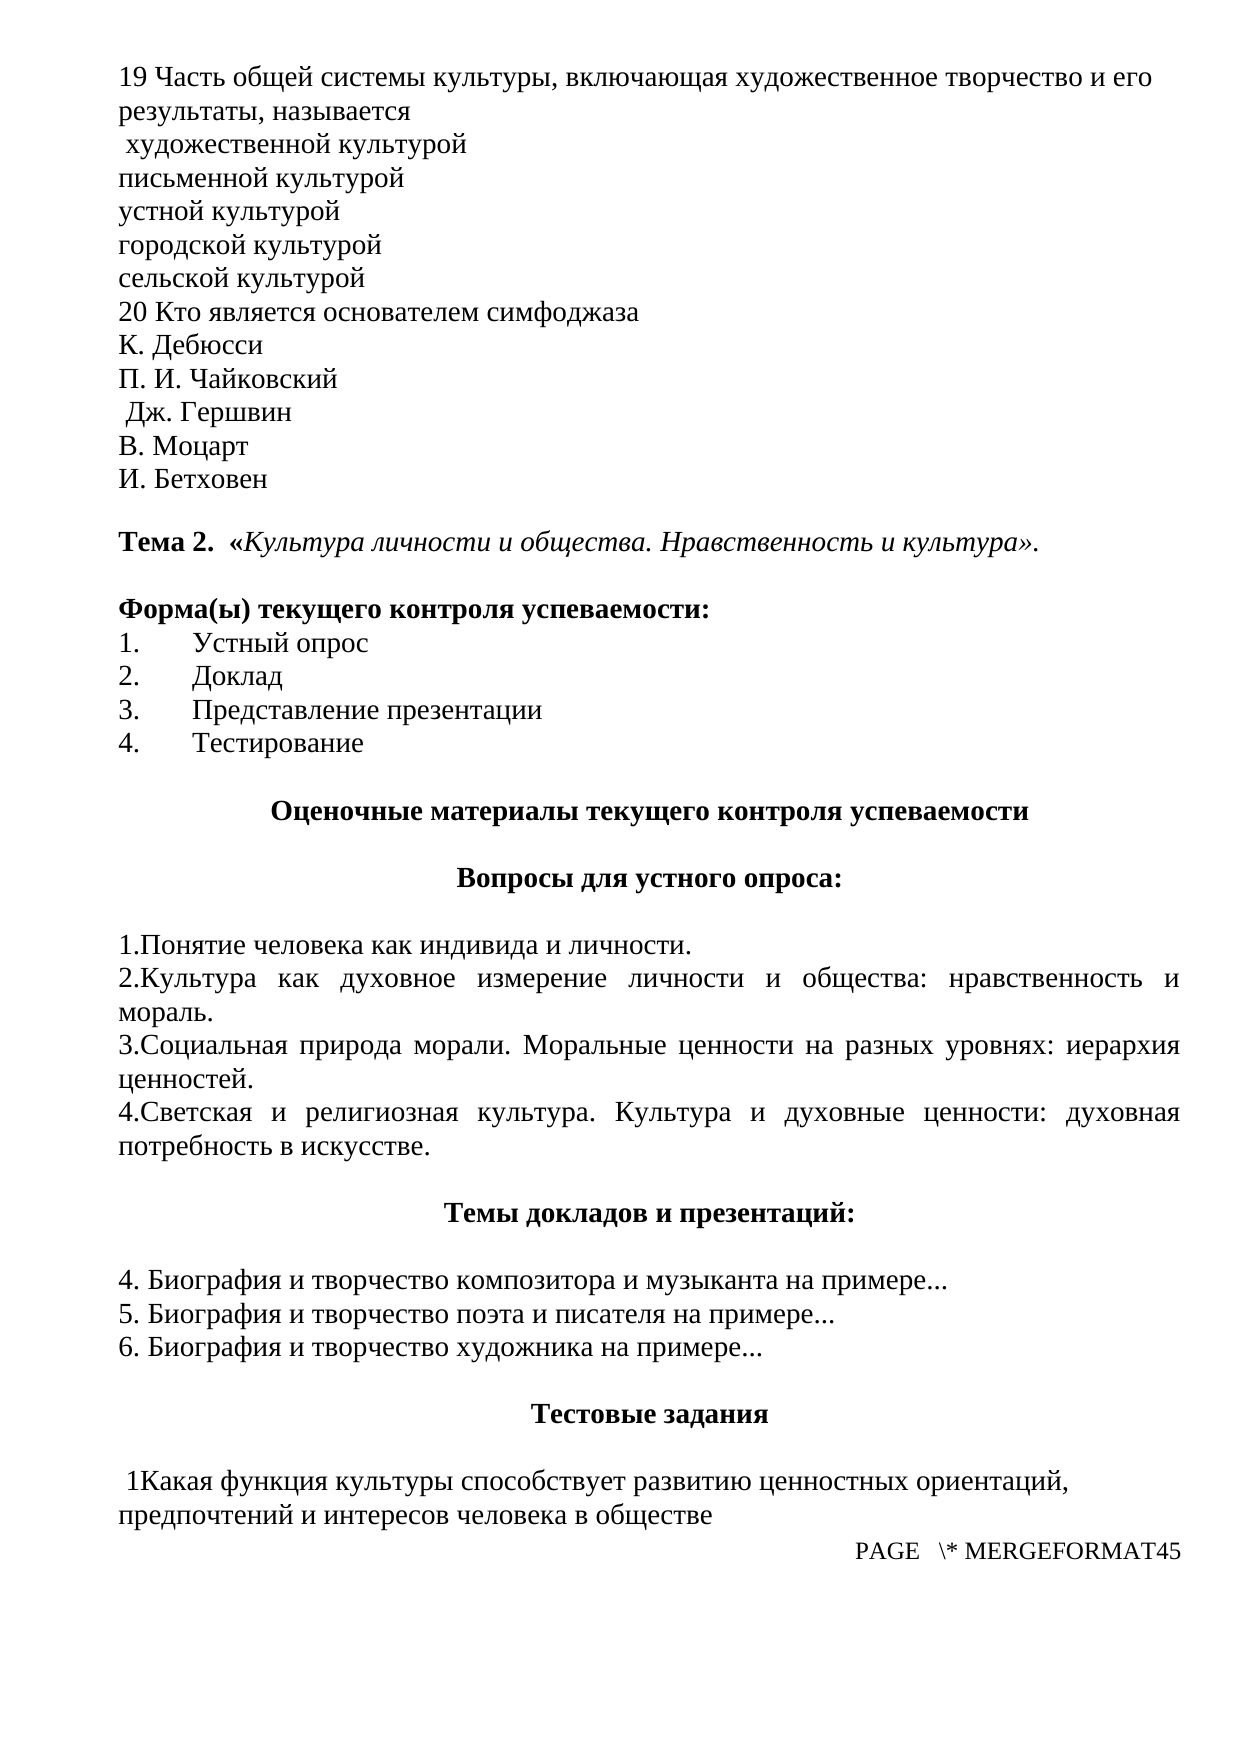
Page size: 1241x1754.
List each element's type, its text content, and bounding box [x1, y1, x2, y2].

text сельской культурой [118, 260, 1181, 294]
text 20 Кто является основателем симфоджаза [118, 294, 1181, 327]
text 19 Часть общей системы культуры, включающая художественное творчество и его результаты, называется [118, 59, 1181, 126]
text И. Бетховен [118, 462, 1181, 495]
text П. И. Чайковский [118, 361, 1181, 394]
list 1.Понятие человека как индивида и личности. [118, 927, 1181, 960]
list Вопросы для устного опроса: [118, 860, 1181, 893]
list Биография и творчество художника на примере... [118, 1329, 1181, 1363]
list Оценочные материалы текущего контроля успеваемости [118, 793, 1181, 826]
list 2. Доклад [118, 658, 1181, 692]
text 1Какая функция культуры способствует развитию ценностных ориентаций, предпочтений и интересов человека в обществе [118, 1463, 1181, 1531]
text К. Дебюсси [118, 327, 1181, 361]
list 4. Тестирование [118, 726, 1181, 759]
list 2.Культура как духовное измерение личности и общества: нравственность и мораль. [118, 960, 1181, 1027]
text устной культурой [118, 193, 1181, 227]
list 4.Светская и религиозная культура. Культура и духовные ценности: духовная потребность в искусстве. [118, 1094, 1181, 1162]
text городской культурой [118, 227, 1181, 260]
list 3. Представление презентации [118, 692, 1181, 726]
text художественной культурой [118, 126, 1181, 160]
list 1. Устный опрос [118, 625, 1181, 658]
text Тема 2. «Культура личности и общества. Нравственность и культура». [118, 524, 1181, 558]
text письменной культурой [118, 160, 1181, 193]
list Форма(ы) текущего контроля успеваемости: [118, 591, 1181, 625]
list Биография и творчество композитора и музыканта на примере... [118, 1262, 1181, 1296]
list Тестовые задания [118, 1396, 1181, 1430]
text Дж. Гершвин [118, 394, 1181, 428]
list 3.Социальная природа морали. Моральные ценности на разных уровнях: иерархия ценностей. [118, 1027, 1181, 1094]
text В. Моцарт [118, 428, 1181, 462]
list Биография и творчество поэта и писателя на примере... [118, 1296, 1181, 1329]
list Темы докладов и презентаций: [118, 1195, 1181, 1229]
